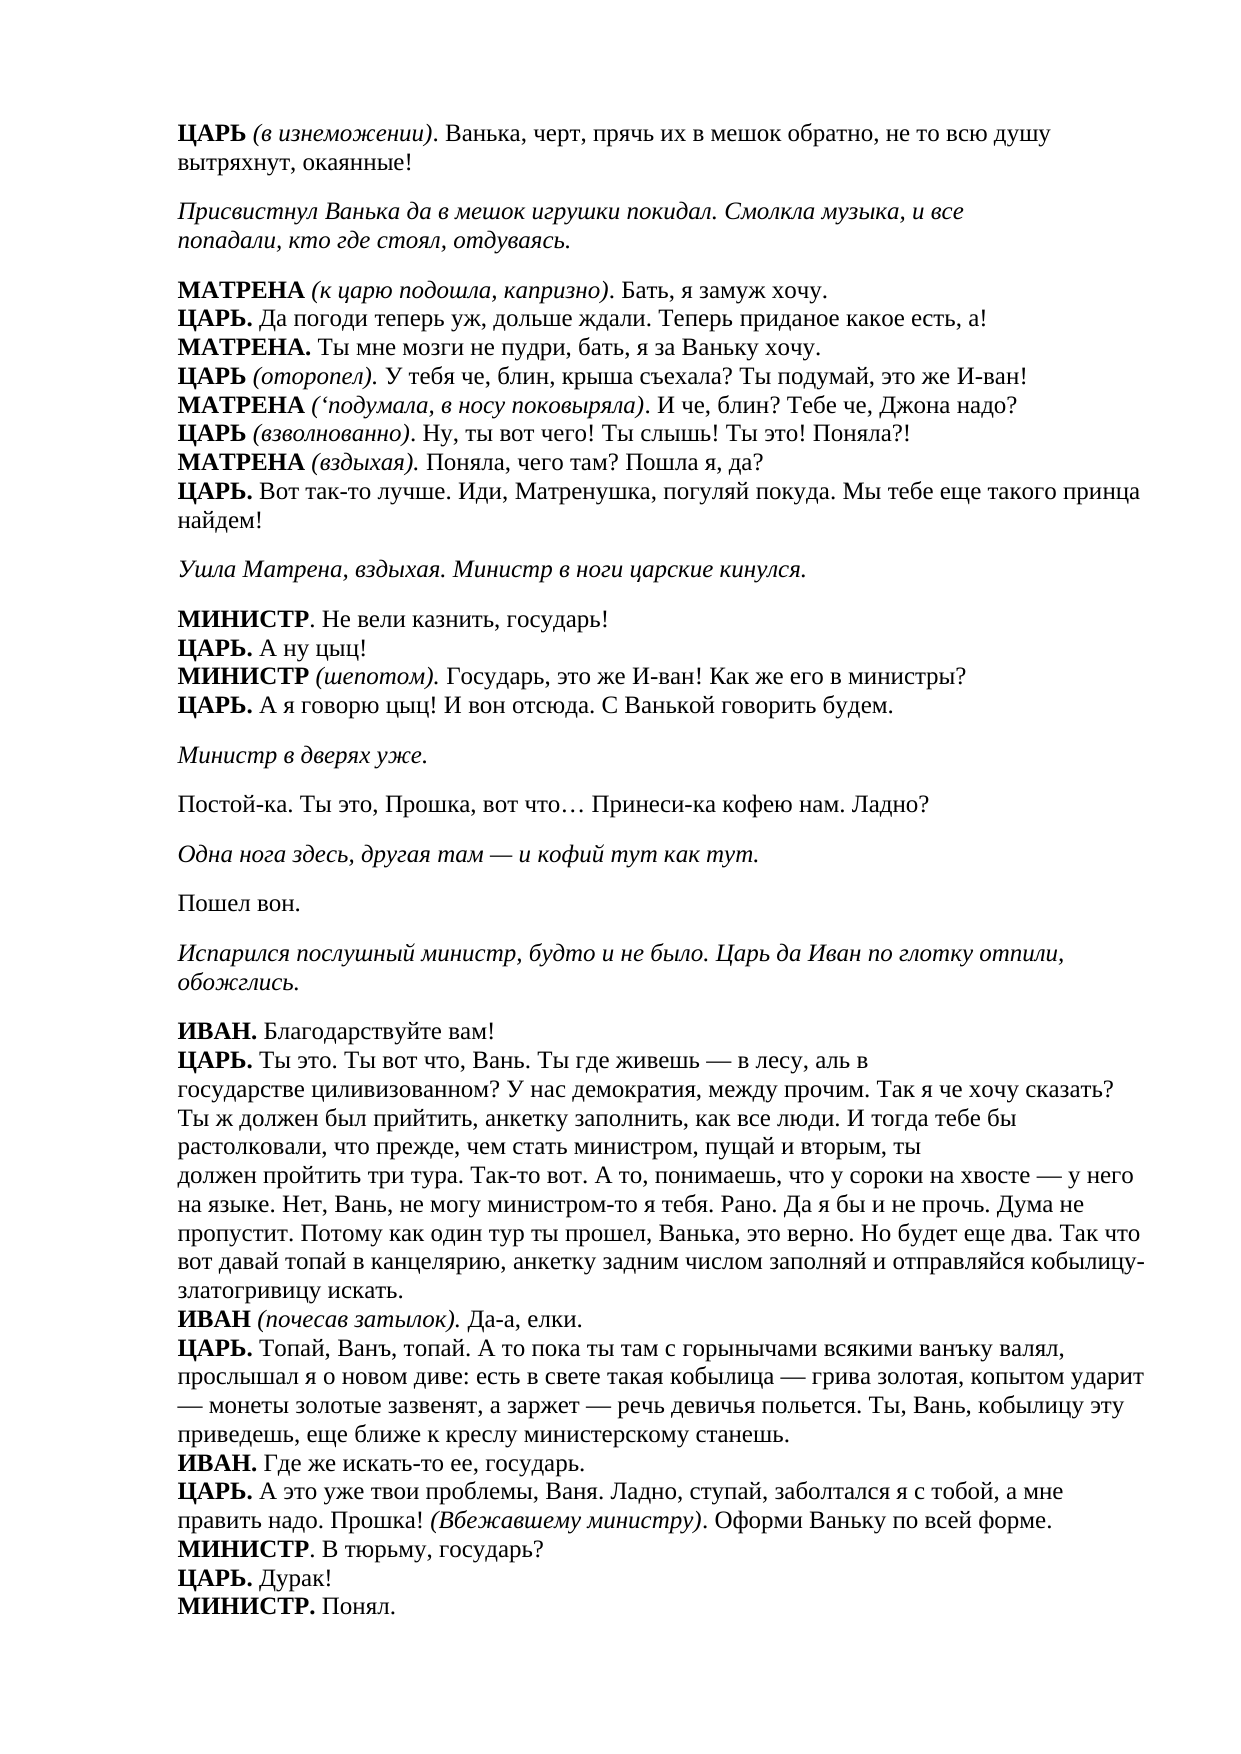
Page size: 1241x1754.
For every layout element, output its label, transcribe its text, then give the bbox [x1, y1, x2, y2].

text Одна нога здесь, другая там — и кофий тут как тут. [177, 839, 1152, 868]
text Постой-ка. Ты это, Прошка, вот что… Принеси-ка кофею нам. Ладно? [177, 789, 1152, 818]
text ЦАРЬ (в изнеможении). Ванька, черт, прячь их в мешок обратно, не то всю душу вытряхнут, окаянные! [177, 118, 1152, 176]
text МИНИСТР. Не вели казнить, государь! ЦАРЬ. А ну цыц! МИНИСТР (шепотом). Государь, это же И-ван! Как же его в министры? ЦАРЬ. А я говорю цыц! И вон отсюда. С Ванькой говорить будем. [177, 604, 1152, 719]
text МАТРЕНА (к царю подошла, капризно). Бать, я замуж хочу. ЦАРЬ. Да погоди теперь уж, дольше ждали. Теперь приданое какое есть, а! МАТРЕНА. Ты мне мозги не пудри, бать, я за Ваньку хочу. ЦАРЬ (оторопел). У тебя че, блин, крыша съехала? Ты подумай, это же И-ван! МАТРЕНА (‘подумала, в носу поковыряла). И че, блин? Тебе че, Джона надо? ЦАРЬ (взволнованно). Ну, ты вот чего! Ты слышь! Ты это! Поняла?! МАТРЕНА (вздыхая). Поняла, чего там? Пошла я, да? ЦАРЬ. Вот так-то лучше. Иди, Матренушка, погуляй покуда. Мы тебе еще такого принца найдем! [177, 275, 1152, 533]
text Присвистнул Ванька да в мешок игрушки покидал. Смолкла музыка, и все попадали, кто где стоял, отдуваясь. [177, 196, 1152, 254]
text Министр в дверях уже. [177, 740, 1152, 768]
text Испарился послушный министр, будто и не было. Царь да Иван по глотку отпили, обожглись. [177, 938, 1152, 996]
text Ушла Матрена, вздыхая. Министр в ноги царские кинулся. [177, 554, 1152, 583]
text Пошел вон. [177, 888, 1152, 917]
text ИВАН. Благодарствуйте вам! ЦАРЬ. Ты это. Ты вот что, Вань. Ты где живешь — в лесу, аль в государстве циливизованном? У нас демократия, между прочим. Так я че хочу сказать? Ты ж должен был прийтить, анкетку заполнить, как все люди. И тогда тебе бы растолковали, что прежде, чем стать министром, пущай и вторым, ты должен пройтить три тура. Так-то вот. А то, понимаешь, что у сороки на хвосте — у него на языке. Нет, Вань, не могу министром-то я тебя. Рано. Да я бы и не прочь. Дума не пропустит. Потому как один тур ты прошел, Ванька, это верно. Но будет еще два. Так что вот давай топай в канцелярию, анкетку задним числом заполняй и отправляйся кобылицу-златогривицу искать. ИВАН (почесав затылок). Да-а, елки. ЦАРЬ. Топай, Ванъ, топай. А то пока ты там с горынычами всякими ванъку валял, прослышал я о новом диве: есть в свете такая кобылица — грива золотая, копытом ударит — монеты золотые зазвенят, а заржет — речь девичья польется. Ты, Вань, кобылицу эту приведешь, еще ближе к креслу министерскому станешь. ИВАН. Где же искать-то ее, государь. ЦАРЬ. А это уже твои проблемы, Ваня. Ладно, ступай, заболтался я с тобой, а мне править надо. Прошка! (Вбежавшему министру). Оформи Ваньку по всей форме. МИНИСТР. В тюрьму, государь? ЦАРЬ. Дурак! МИНИСТР. Понял. [177, 1016, 1152, 1620]
